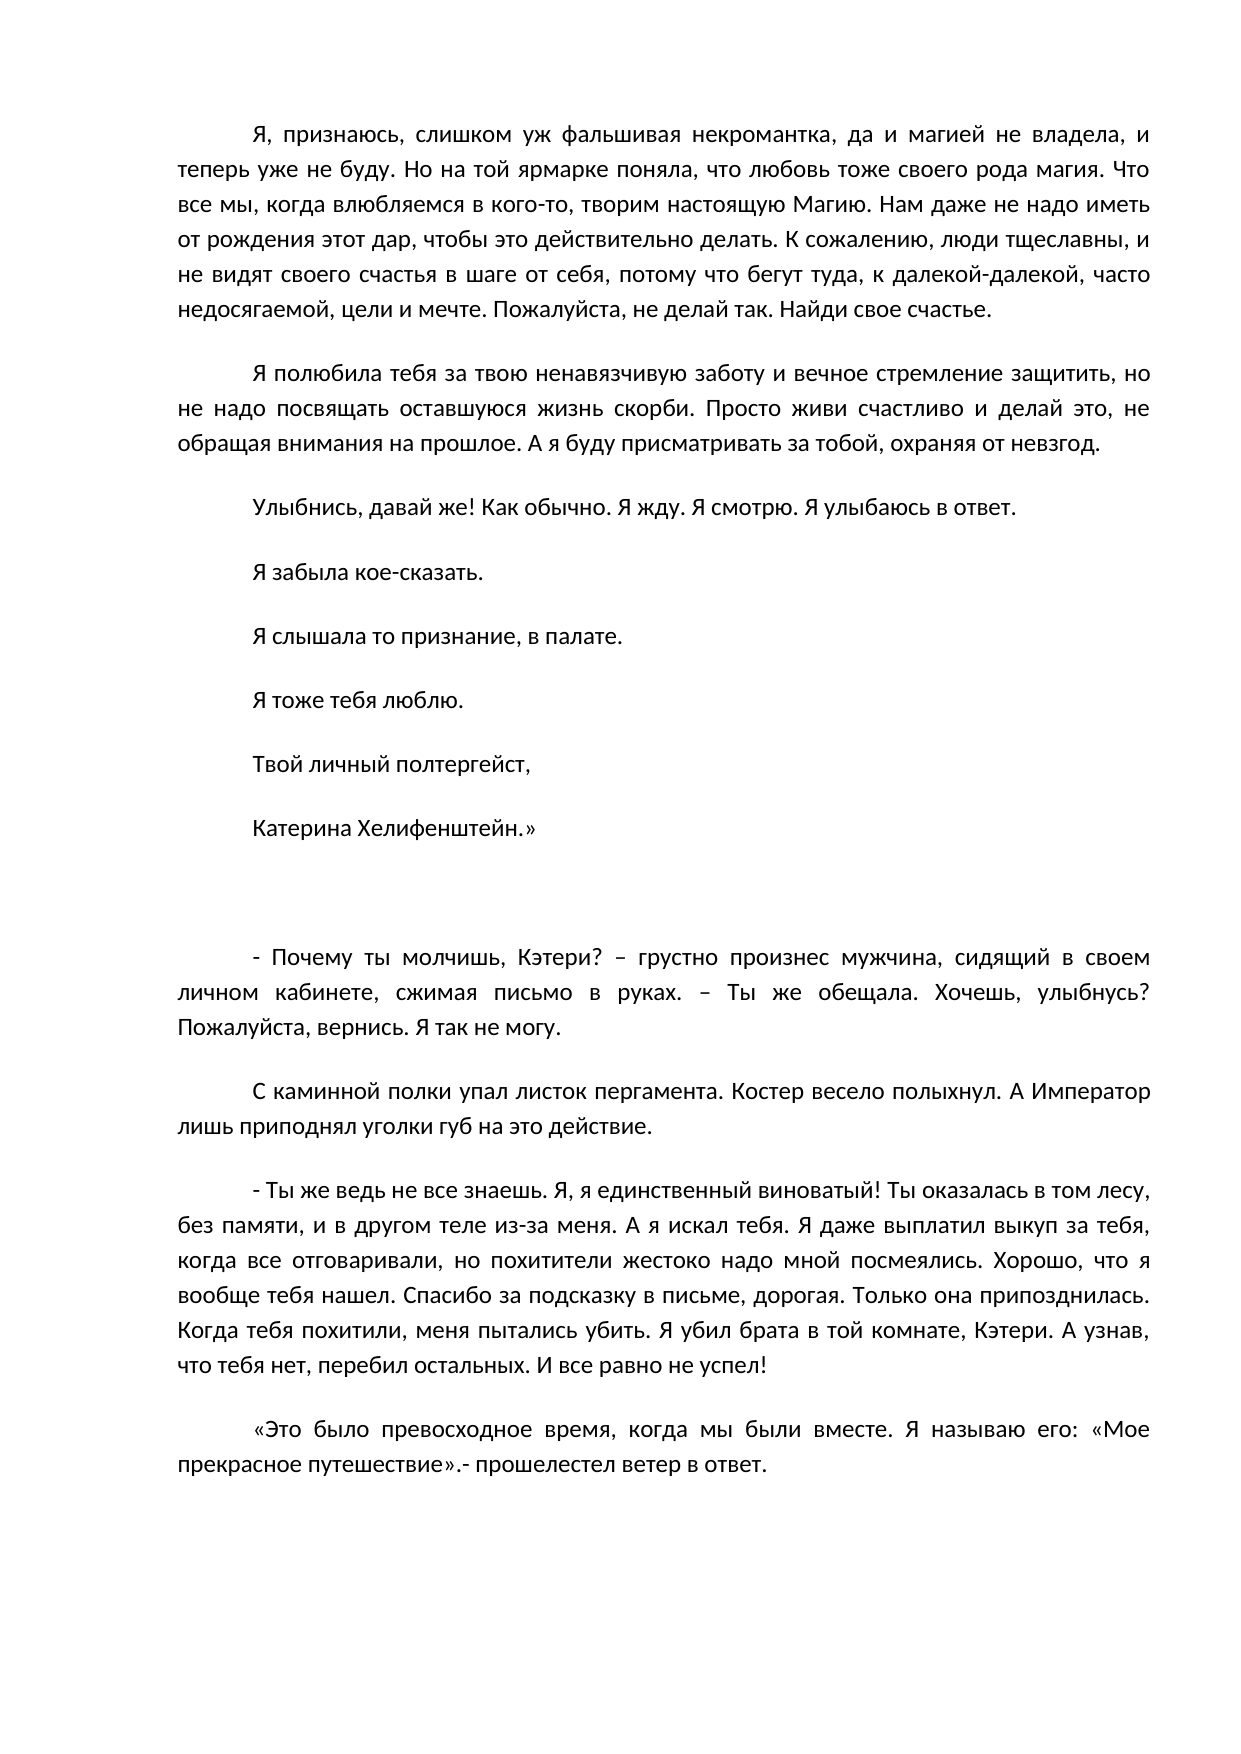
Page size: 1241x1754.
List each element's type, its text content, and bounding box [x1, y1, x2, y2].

text Я, признаюсь, слишком уж фальшивая некромантка, да и магией не владела, и теперь уже не буду. Но на той ярмарке поняла, что любовь тоже своего рода магия. Что все мы, когда влюбляемся в кого-то, творим настоящую Магию. Нам даже не надо иметь от рождения этот дар, чтобы это действительно делать. К сожалению, люди тщеславны, и не видят своего счастья в шаге от себя, потому что бегут туда, к далекой-далекой, часто недосягаемой, цели и мечте. Пожалуйста, не делай так. Найди свое счастье. [177, 118, 1152, 324]
text Улыбнись, давай же! Как обычно. Я жду. Я смотрю. Я улыбаюсь в ответ. [177, 491, 1152, 522]
text - Почему ты молчишь, Кэтери? – грустно произнес мужчина, сидящий в своем личном кабинете, сжимая письмо в руках. – Ты же обещала. Хочешь, улыбнусь? Пожалуйста, вернись. Я так не могу. [177, 941, 1152, 1041]
text - Ты же ведь не все знаешь. Я, я единственный виноватый! Ты оказалась в том лесу, без памяти, и в другом теле из-за меня. А я искал тебя. Я даже выплатил выкуп за тебя, когда все отговаривали, но похитители жестоко надо мной посмеялись. Хорошо, что я вообще тебя нашел. Спасибо за подсказку в письме, дорогая. Только она припозднилась. Когда тебя похитили, меня пытались убить. Я убил брата в той комнате, Кэтери. А узнав, что тебя нет, перебил остальных. И все равно не успел! [177, 1174, 1152, 1379]
text Я забыла кое-сказать. [177, 556, 1152, 586]
text Катерина Хелифенштейн.» [177, 812, 1152, 843]
text С каминной полки упал листок пергамента. Костер весело полыхнул. А Император лишь приподнял уголки губ на это действие. [177, 1075, 1152, 1140]
text Я слышала то признание, в палате. [177, 620, 1152, 650]
text Я тоже тебя люблю. [177, 684, 1152, 714]
text Твой личный полтергейст, [177, 748, 1152, 779]
text Я полюбила тебя за твою ненавязчивую заботу и вечное стремление защитить, но не надо посвящать оставшуюся жизнь скорби. Просто живи счастливо и делай это, не обращая внимания на прошлое. А я буду присматривать за тобой, охраняя от невзгод. [177, 357, 1152, 458]
text «Это было превосходное время, когда мы были вместе. Я называю его: «Мое прекрасное путешествие».- прошелестел ветер в ответ. [177, 1413, 1152, 1479]
